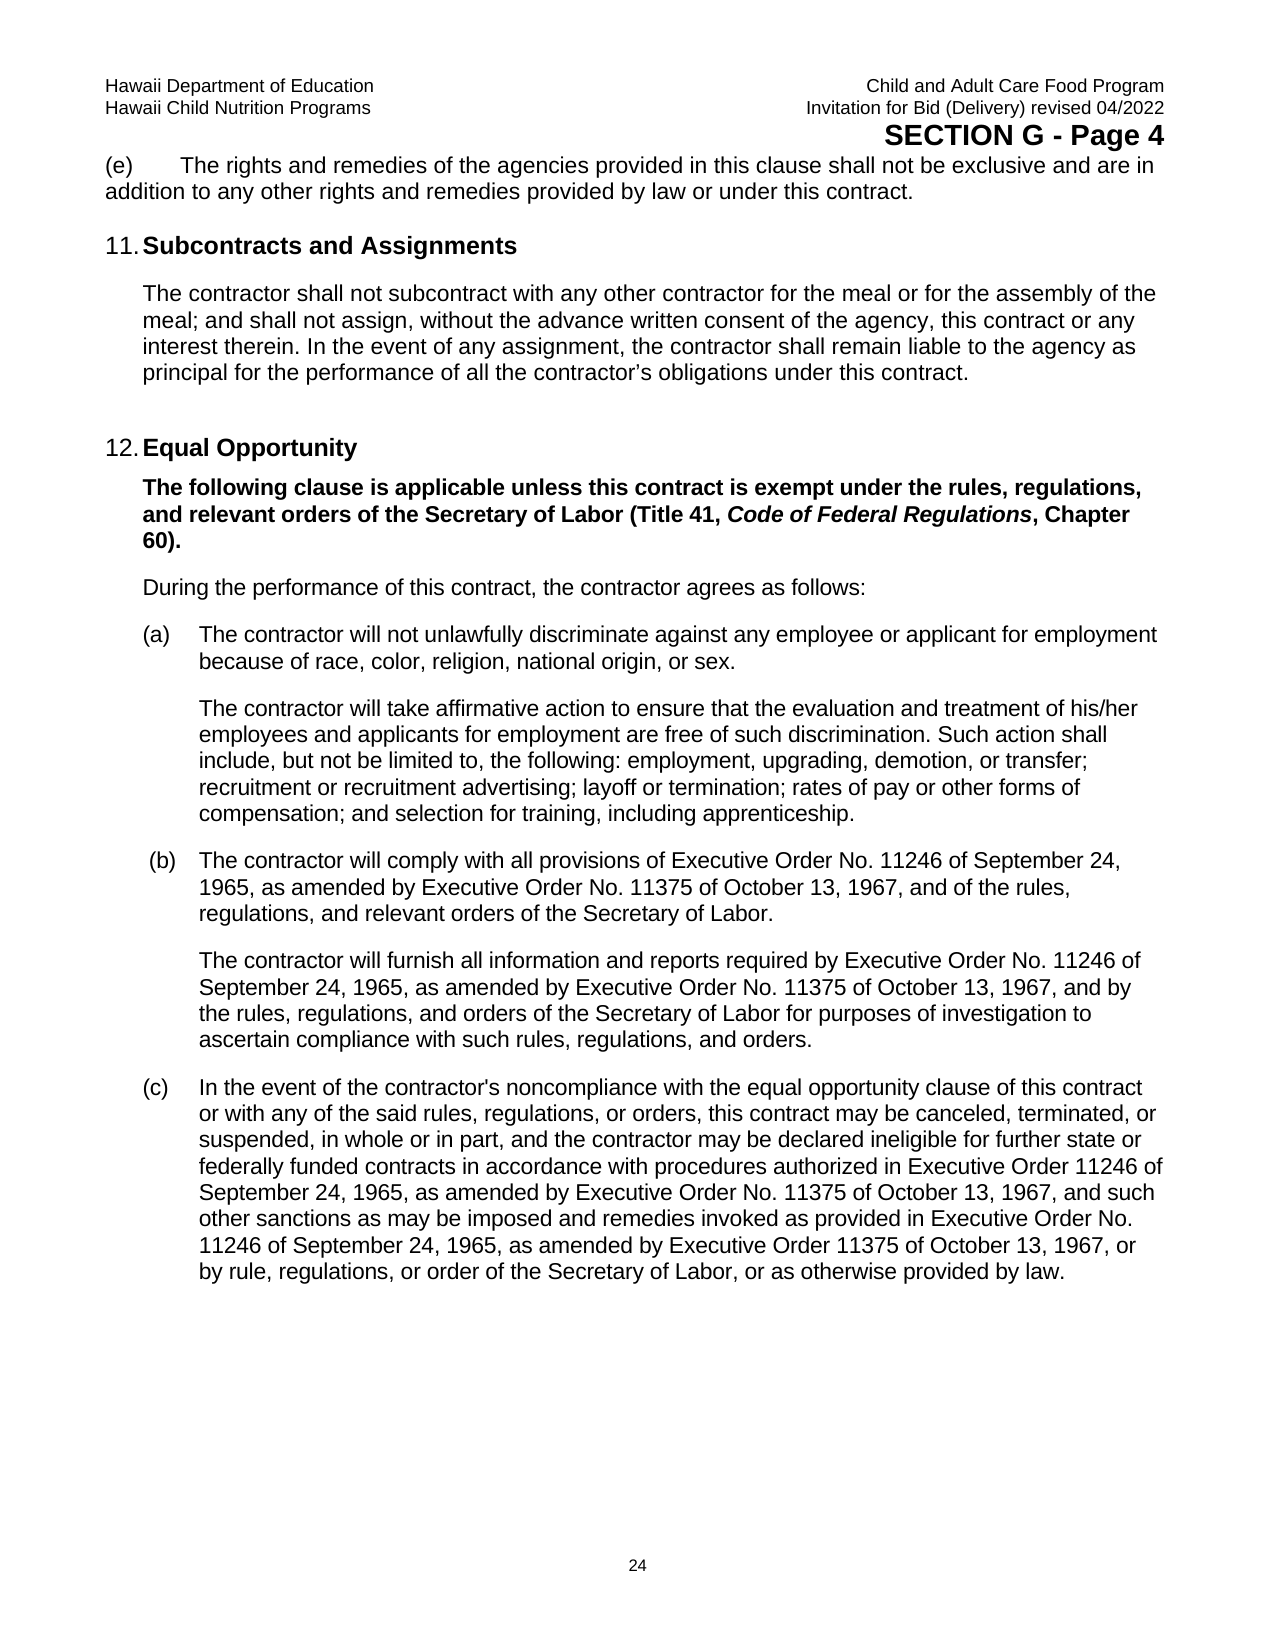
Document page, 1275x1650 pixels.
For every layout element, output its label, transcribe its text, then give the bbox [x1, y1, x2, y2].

text SECTION G - Page 4 [105, 118, 1164, 152]
list Equal Opportunity [105, 433, 1164, 462]
text During the performance of this contract, the contractor agrees as follows: [142, 574, 1164, 600]
text The contractor shall not subcontract with any other contractor for the meal or for the assembly of the meal; and shall not assign, without the advance written consent of the agency, this contract or any interest therein. In the event of any assignment, the contractor shall remain liable to the agency as principal for the performance of all the contractor’s obligations under this contract. [142, 280, 1164, 386]
list The contractor will not unlawfully discriminate against any employee or applicant for employment because of race, color, religion, national origin, or sex. [142, 621, 1164, 674]
text The following clause is applicable unless this contract is exempt under the rules, regulations, and relevant orders of the Secretary of Labor (Title 41, Code of Federal Regulations, Chapter 60). [142, 474, 1164, 553]
text The contractor will furnish all information and reports required by Executive Order No. 11246 of September 24, 1965, as amended by Executive Order No. 11375 of October 13, 1967, and by the rules, regulations, and orders of the Secretary of Labor for purposes of investigation to ascertain compliance with such rules, regulations, and orders. [199, 947, 1164, 1053]
text (b) The contractor will comply with all provisions of Executive Order No. 11246 of September 24, 1965, as amended by Executive Order No. 11375 of October 13, 1967, and of the rules, regulations, and relevant orders of the Secretary of Labor. [142, 847, 1164, 926]
list Subcontracts and Assignments [105, 231, 1164, 259]
text (c) In the event of the contractor's noncompliance with the equal opportunity clause of this contract or with any of the said rules, regulations, or orders, this contract may be canceled, terminated, or suspended, in whole or in part, and the contractor may be declared ineligible for further state or federally funded contracts in accordance with procedures authorized in Executive Order 11246 of September 24, 1965, as amended by Executive Order No. 11375 of October 13, 1967, and such other sanctions as may be imposed and remedies invoked as provided in Executive Order No. 11246 of September 24, 1965, as amended by Executive Order 11375 of October 13, 1967, or by rule, regulations, or order of the Secretary of Labor, or as otherwise provided by law. [142, 1073, 1164, 1284]
list The rights and remedies of the agencies provided in this clause shall not be exclusive and are in addition to any other rights and remedies provided by law or under this contract. [105, 152, 1164, 204]
text The contractor will take affirmative action to ensure that the evaluation and treatment of his/her employees and applicants for employment are free of such discrimination. Such action shall include, but not be limited to, the following: employment, upgrading, demotion, or transfer; recruitment or recruitment advertising; layoff or termination; rates of pay or other forms of compensation; and selection for training, including apprenticeship. [199, 695, 1164, 827]
